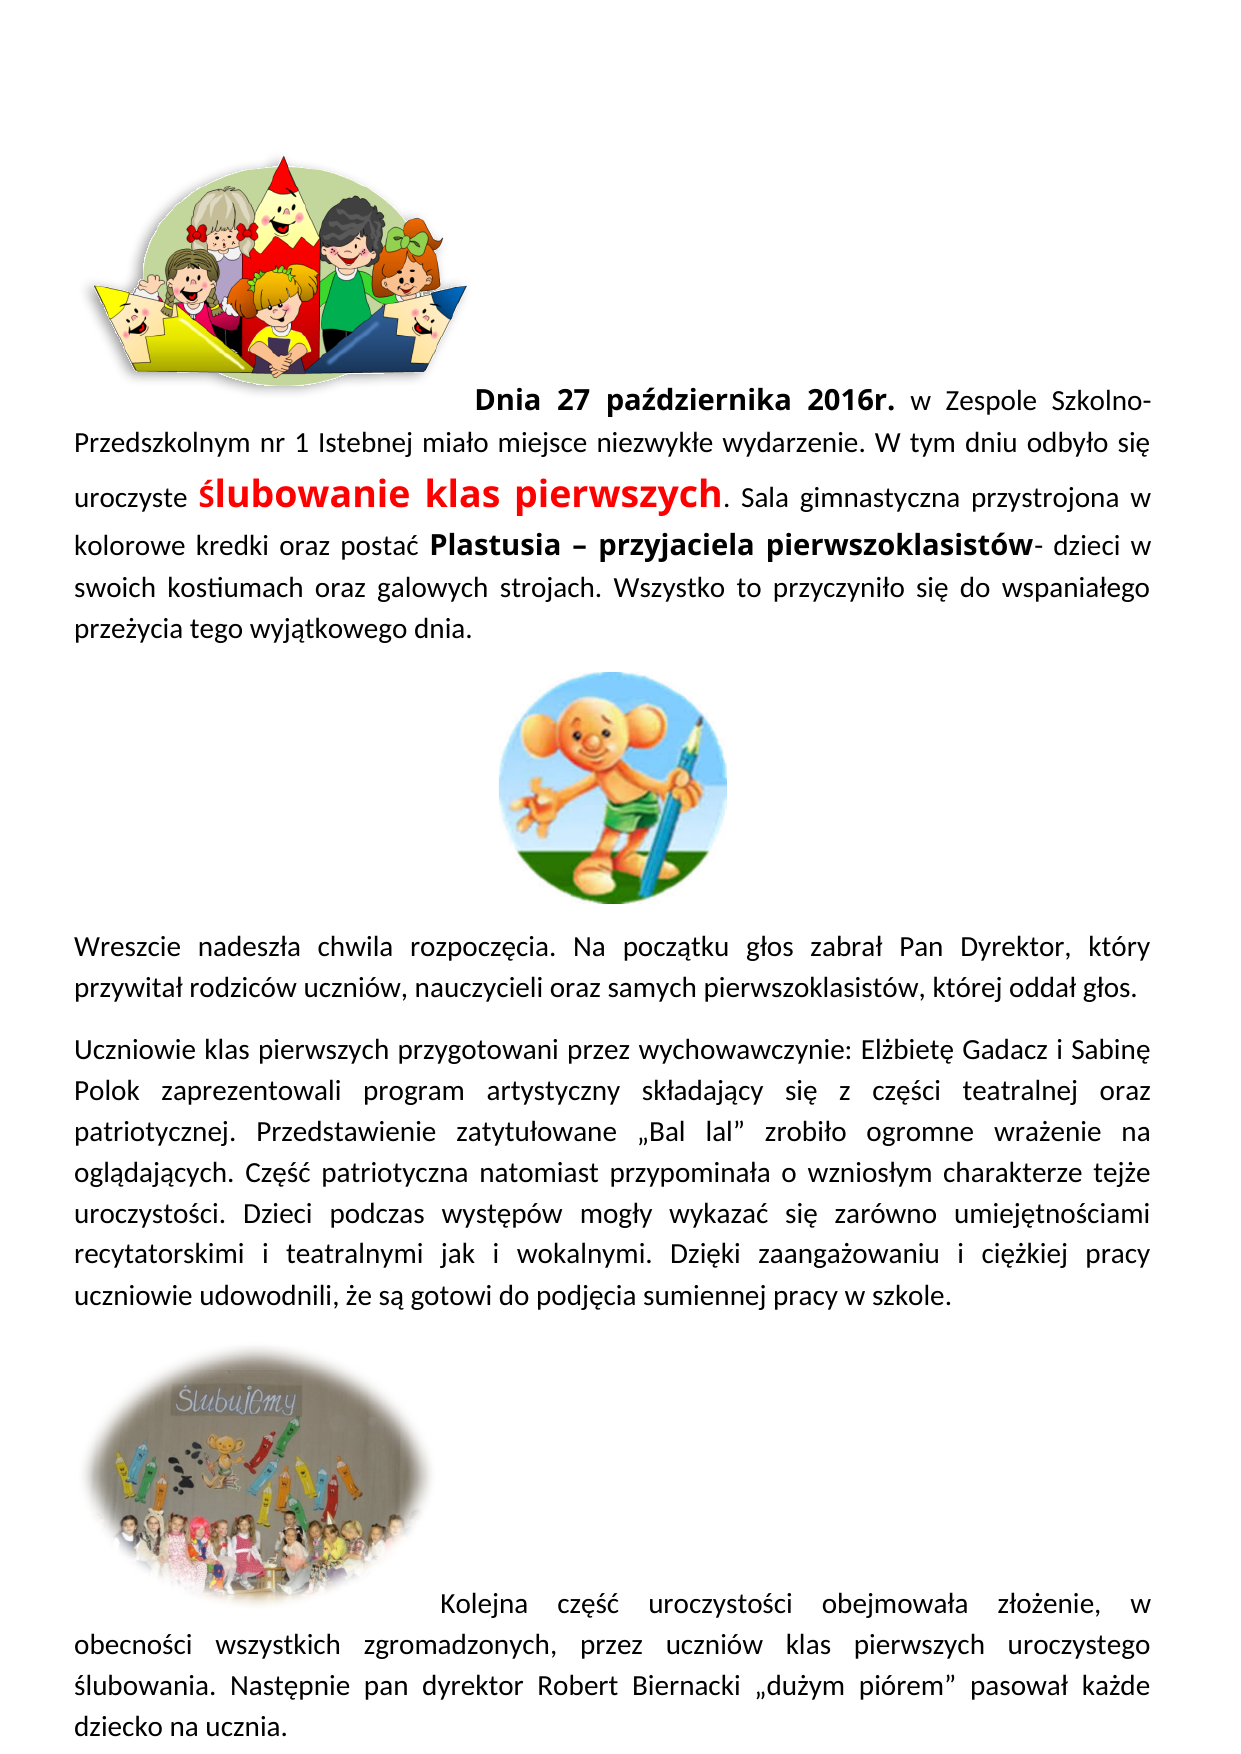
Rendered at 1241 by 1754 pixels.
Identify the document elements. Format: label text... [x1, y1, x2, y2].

text Dnia 27 października 2016r. w Zespole Szkolno-Przedszkolnym nr 1 Istebnej miało miejsce niezwykłe wydarzenie. W tym dniu odbyło się uroczyste Ślubowanie klas pierwszych. Sala gimnastyczna przystrojona w kolorowe kredki oraz postać Plastusia – przyjaciela pierwszoklasistów- dzieci w swoich kostiumach oraz galowych strojach. Wszystko to przyczyniło się do wspaniałego przeżycia tego wyjątkowego dnia. [74, 148, 1152, 646]
picture [92, 153, 469, 387]
picture [498, 672, 727, 904]
text Wreszcie nadeszła chwila rozpoczęcia. Na początku głos zabrał Pan Dyrektor, który przywitał rodziców uczniów, nauczycieli oraz samych pierwszoklasistów, której oddał głos. [74, 928, 1152, 1005]
picture [106, 1369, 408, 1582]
text Uczniowie klas pierwszych przygotowani przez wychowawczynie: Elżbietę Gadacz i Sabinę Polok zaprezentowali program artystyczny składający się z części teatralnej oraz patriotycznej. Przedstawienie zatytułowane „Bal lal” zrobiło ogromne wrażenie na oglądających. Część patriotyczna natomiast przypominała o wzniosłym charakterze tejże uroczystości. Dzieci podczas występów mogły wykazać się zarówno umiejętnościami recytatorskimi i teatralnymi jak i wokalnymi. Dzięki zaangażowaniu i ciężkiej pracy uczniowie udowodnili, że są gotowi do podjęcia sumiennej pracy w szkole. [74, 1031, 1152, 1312]
text Kolejna część uroczystości obejmowała złożenie, w obecności wszystkich zgromadzonych, przez uczniów klas pierwszych uroczystego ślubowania. Następnie pan dyrektor Robert Biernacki „dużym piórem” pasował każde dziecko na ucznia. [74, 1338, 1152, 1744]
